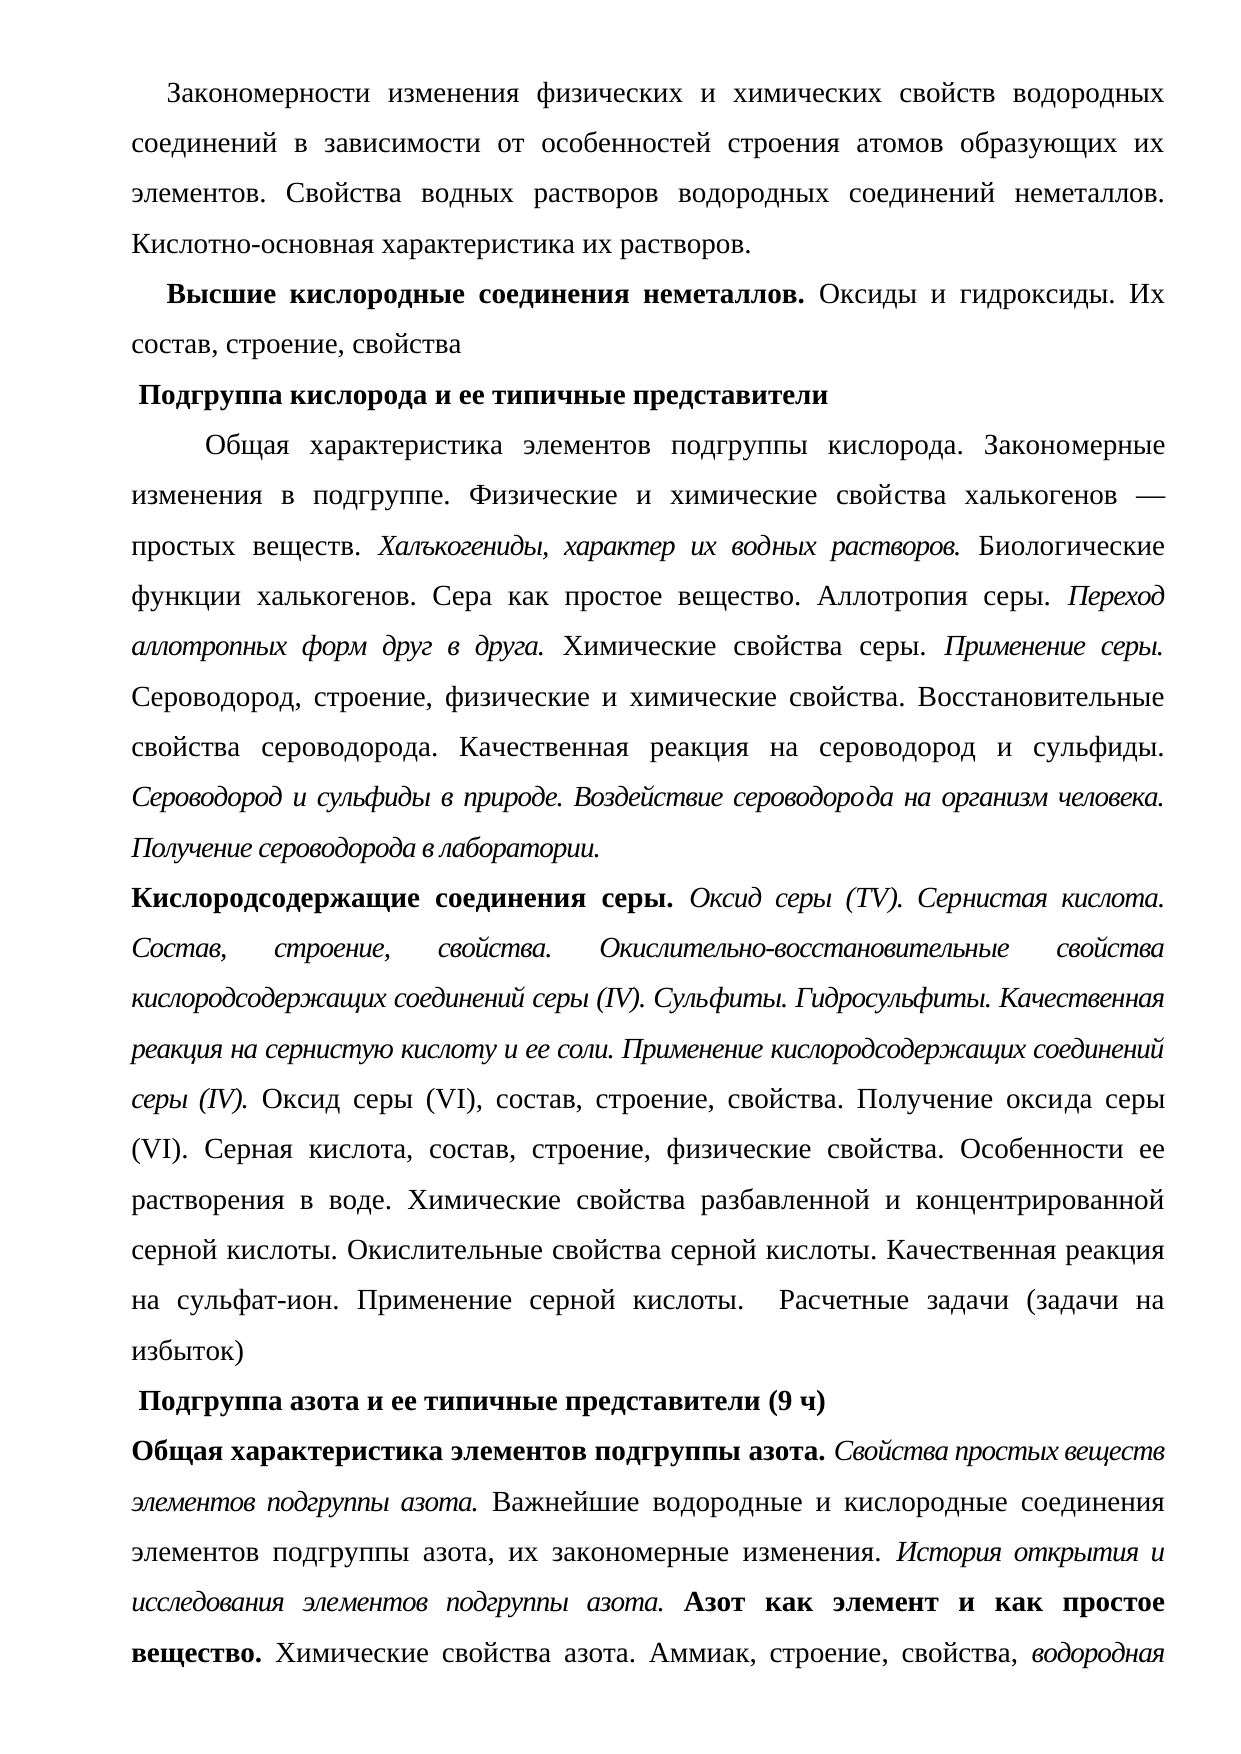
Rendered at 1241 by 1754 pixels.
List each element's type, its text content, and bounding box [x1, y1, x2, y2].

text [131, 1433, 1165, 1668]
text Кислородсодержащие соединения серы. Оксид серы (TV). Сернистая кислота. Состав, строение, свойства. Окислительно-восстановительные свойства кислородсодержащих соединений серы (IV). Сульфиты. Гидросульфиты. Качественная реакция на сернистую кислоту и ее соли. Применение кислородсодержащих соединений серы (IV). Оксид серы (VI), состав, строение, свойства. Получение оксида серы (VI). Серная кислота, состав, строение, физические свойства. Особенности ее растворения в воде. Химические свойства разбавленной и концентрированной серной кислоты. Окислительные свойства серной кислоты. Качественная реакция на сульфат-ион. Применение серной кислоты. Расчетные задачи (задачи на избыток) [131, 880, 1165, 1366]
text Подгруппа азота и ее типичные представители (9 ч) [131, 1383, 1165, 1417]
text Общая характеристика элементов подгруппы кислорода. Закономерные изменения в подгруппе. Физические и химические свойства халькогенов — простых веществ. Халъкогениды, характер их водных растворов. Биологические функции халькогенов. Сера как простое вещество. Аллотропия серы. Переход аллотропных форм друг в друга. Химические свойства серы. Применение серы. Сероводород, строение, физические и химические свойства. Восстановительные свойства сероводорода. Качественная реакция на сероводород и сульфиды. Сероводород и сульфиды в природе. Воздействие сероводорода на организм человека. Получение сероводорода в лаборатории. [131, 427, 1165, 863]
text Высшие кислородные соединения неметаллов. Оксиды и гидроксиды. Их состав, строение, свойства [131, 276, 1165, 360]
text Закономерности изменения физических и химических свойств водородных соединений в зависимости от особенностей строения атомов образующих их элементов. Свойства водных растворов водородных соединений неметаллов. Кислотно-основная характеристика их растворов. [131, 75, 1165, 259]
text Подгруппа кислорода и ее типичные представители [131, 377, 1165, 410]
